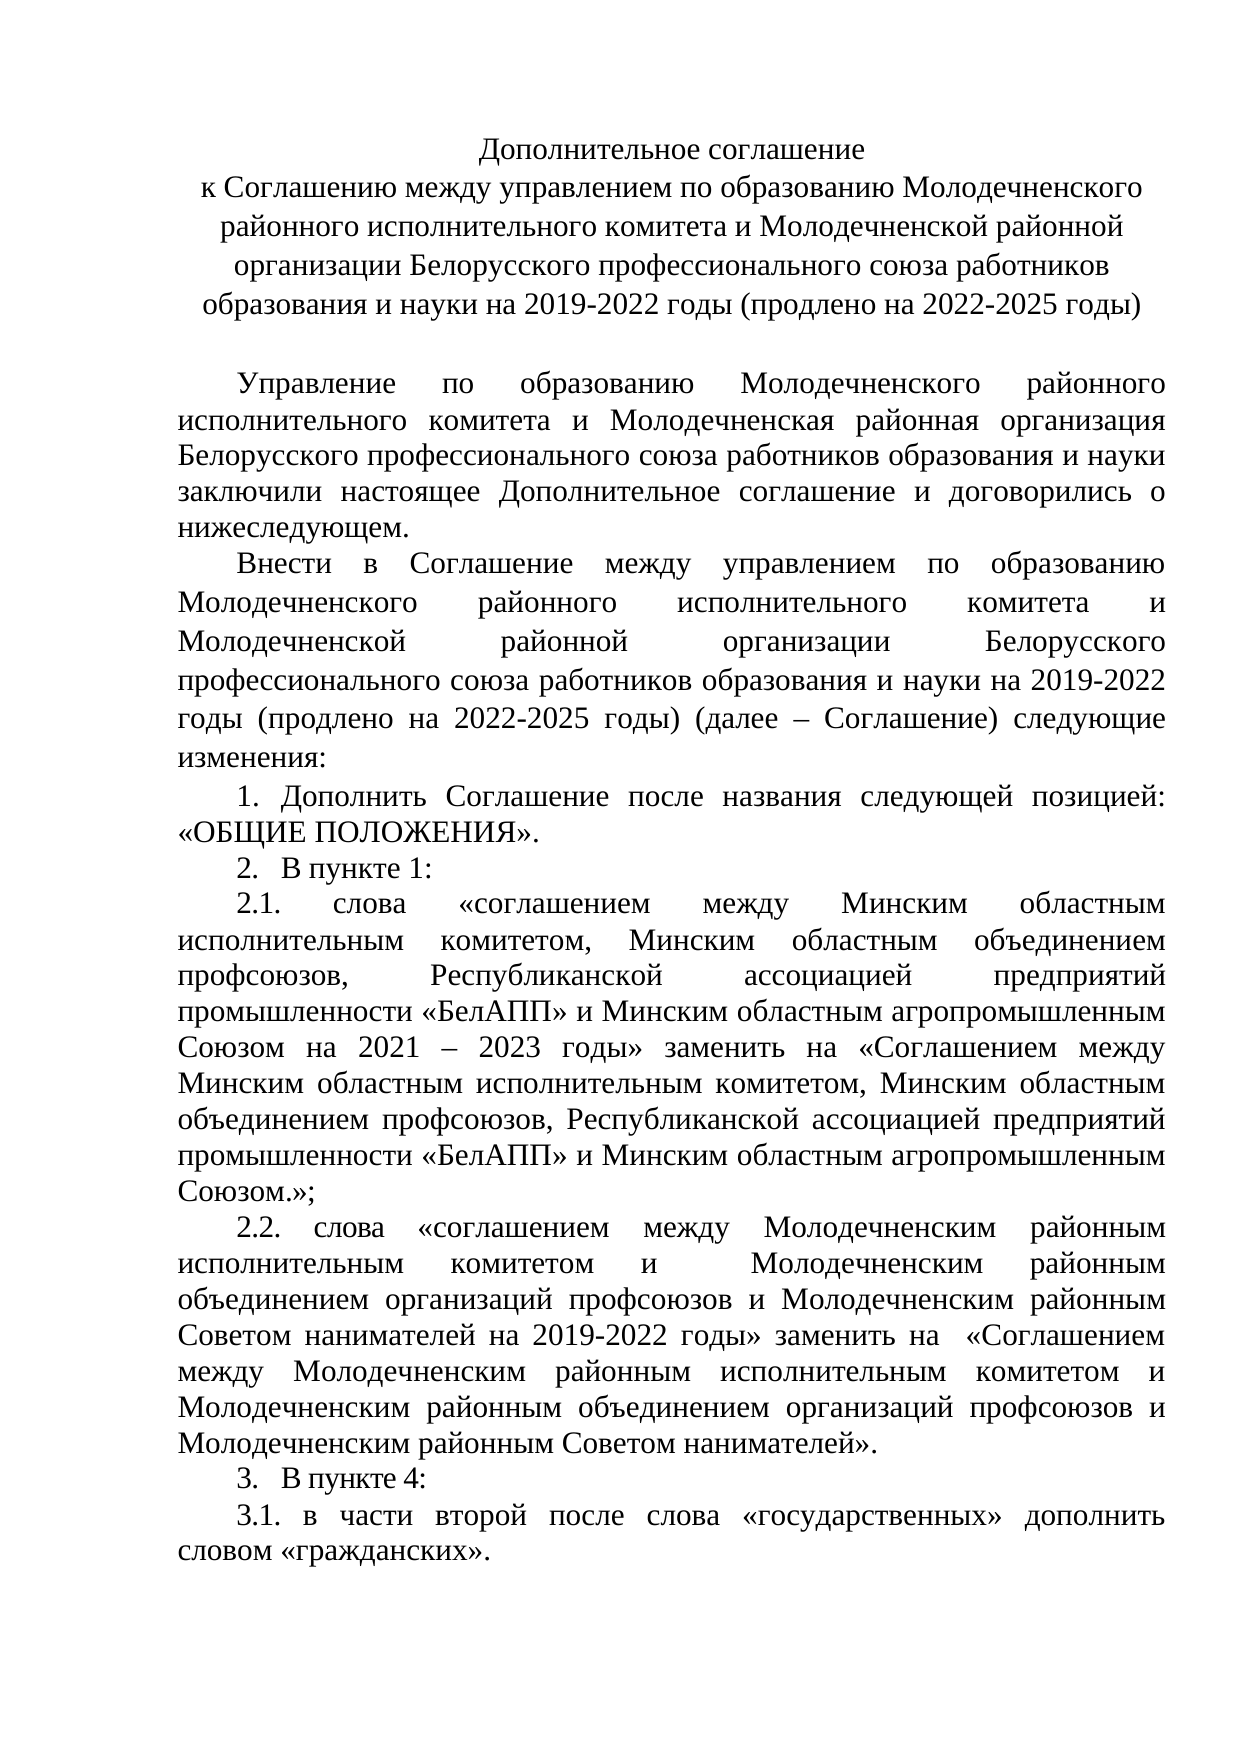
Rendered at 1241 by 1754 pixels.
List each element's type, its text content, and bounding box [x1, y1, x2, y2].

text Внести в Соглашение между управлением по образованию Молодечненского районного исполнительного комитета и Молодечненской районной организации Белорусского профессионального союза работников образования и науки на 2019-2022 годы (продлено на 2022-2025 годы) (далее – Соглашение) следующие изменения: [177, 544, 1167, 774]
list 2.2. слова «соглашением между Молодечненским районным исполнительным комитетом и Молодечненским районным объединением организаций профсоюзов и Молодечненским районным Советом нанимателей на 2019-2022 годы» заменить на «Соглашением между Молодечненским районным исполнительным комитетом и Молодечненским районным объединением организаций профсоюзов и Молодечненским районным Советом нанимателей». [177, 1208, 1167, 1460]
list В пункте 4: [177, 1460, 1167, 1496]
text к Соглашению между управлением по образованию Молодечненского районного исполнительного комитета и Молодечненской районной организации Белорусского профессионального союза работников образования и науки на 2019-2022 годы (продлено на 2022-2025 годы) [177, 169, 1167, 321]
list В пункте 1: [177, 849, 1167, 885]
list 3.1. в части второй после слова «государственных» дополнить словом «гражданских». [177, 1496, 1167, 1568]
text Управление по образованию Молодечненского районного исполнительного комитета и Молодечненская районная организация Белорусского профессионального союза работников образования и науки заключили настоящее Дополнительное соглашение и договорились о нижеследующем. [177, 365, 1167, 544]
list 2.1. слова «соглашением между Минским областным исполнительным комитетом, Минским областным объединением профсоюзов, Республиканской ассоциацией предприятий промышленности «БелАПП» и Минским областным агропромышленным Союзом на 2021 – 2023 годы» заменить на «Соглашением между Минским областным исполнительным комитетом, Минским областным объединением профсоюзов, Республиканской ассоциацией предприятий промышленности «БелАПП» и Минским областным агропромышленным Союзом.»; [177, 885, 1167, 1208]
text Дополнительное соглашение [177, 130, 1167, 166]
list Дополнить Соглашение после названия следующей позицией: «ОБЩИЕ ПОЛОЖЕНИЯ». [177, 777, 1167, 849]
